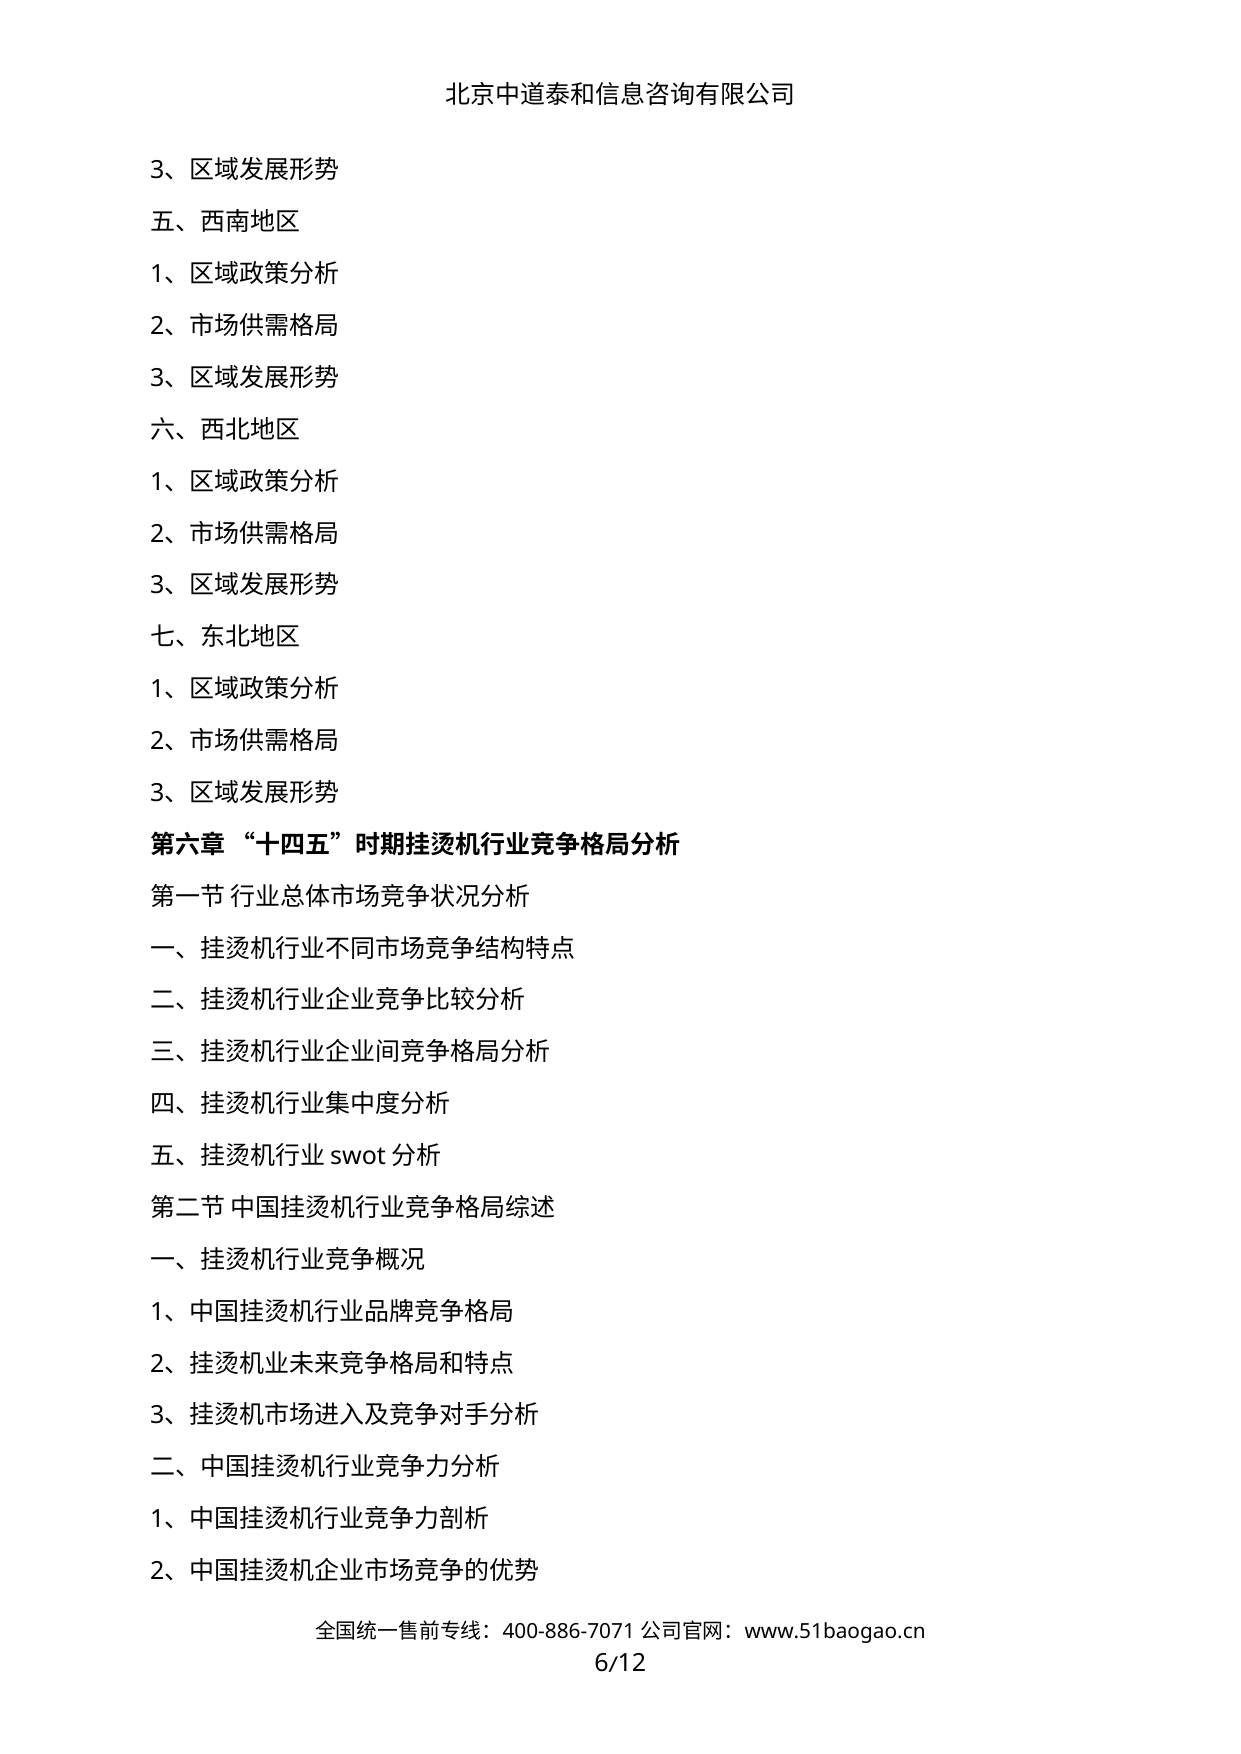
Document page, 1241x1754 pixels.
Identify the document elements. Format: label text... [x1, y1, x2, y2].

text 二、中国挂烫机行业竞争力分析 [150, 1447, 1090, 1483]
text 2、市场供需格局 [150, 513, 1090, 549]
text 七、东北地区 [150, 617, 1090, 653]
text 2、市场供需格局 [150, 306, 1090, 342]
text 六、西北地区 [150, 409, 1090, 446]
text 第六章 “十四五”时期挂烫机行业竞争格局分析 [150, 824, 1090, 861]
text 2、挂烫机业未来竞争格局和特点 [150, 1343, 1090, 1379]
text 1、中国挂烫机行业竞争力剖析 [150, 1499, 1090, 1535]
text 五、挂烫机行业swot分析 [150, 1136, 1090, 1172]
text 3、区域发展形势 [150, 565, 1090, 601]
text 一、挂烫机行业不同市场竞争结构特点 [150, 928, 1090, 964]
text 一、挂烫机行业竞争概况 [150, 1239, 1090, 1276]
text 五、西南地区 [150, 202, 1090, 238]
text 2、中国挂烫机企业市场竞争的优势 [150, 1551, 1090, 1587]
text 3、挂烫机市场进入及竞争对手分析 [150, 1395, 1090, 1431]
text 第二节 中国挂烫机行业竞争格局综述 [150, 1187, 1090, 1224]
text 二、挂烫机行业企业竞争比较分析 [150, 980, 1090, 1016]
text 3、区域发展形势 [150, 772, 1090, 809]
text 3、区域发展形势 [150, 150, 1090, 186]
text 2、市场供需格局 [150, 721, 1090, 757]
text 1、中国挂烫机行业品牌竞争格局 [150, 1291, 1090, 1327]
text 3、区域发展形势 [150, 357, 1090, 394]
text 三、挂烫机行业企业间竞争格局分析 [150, 1032, 1090, 1068]
text 1、区域政策分析 [150, 669, 1090, 705]
text 第一节 行业总体市场竞争状况分析 [150, 876, 1090, 912]
text 四、挂烫机行业集中度分析 [150, 1084, 1090, 1120]
text 1、区域政策分析 [150, 461, 1090, 497]
text 1、区域政策分析 [150, 254, 1090, 290]
